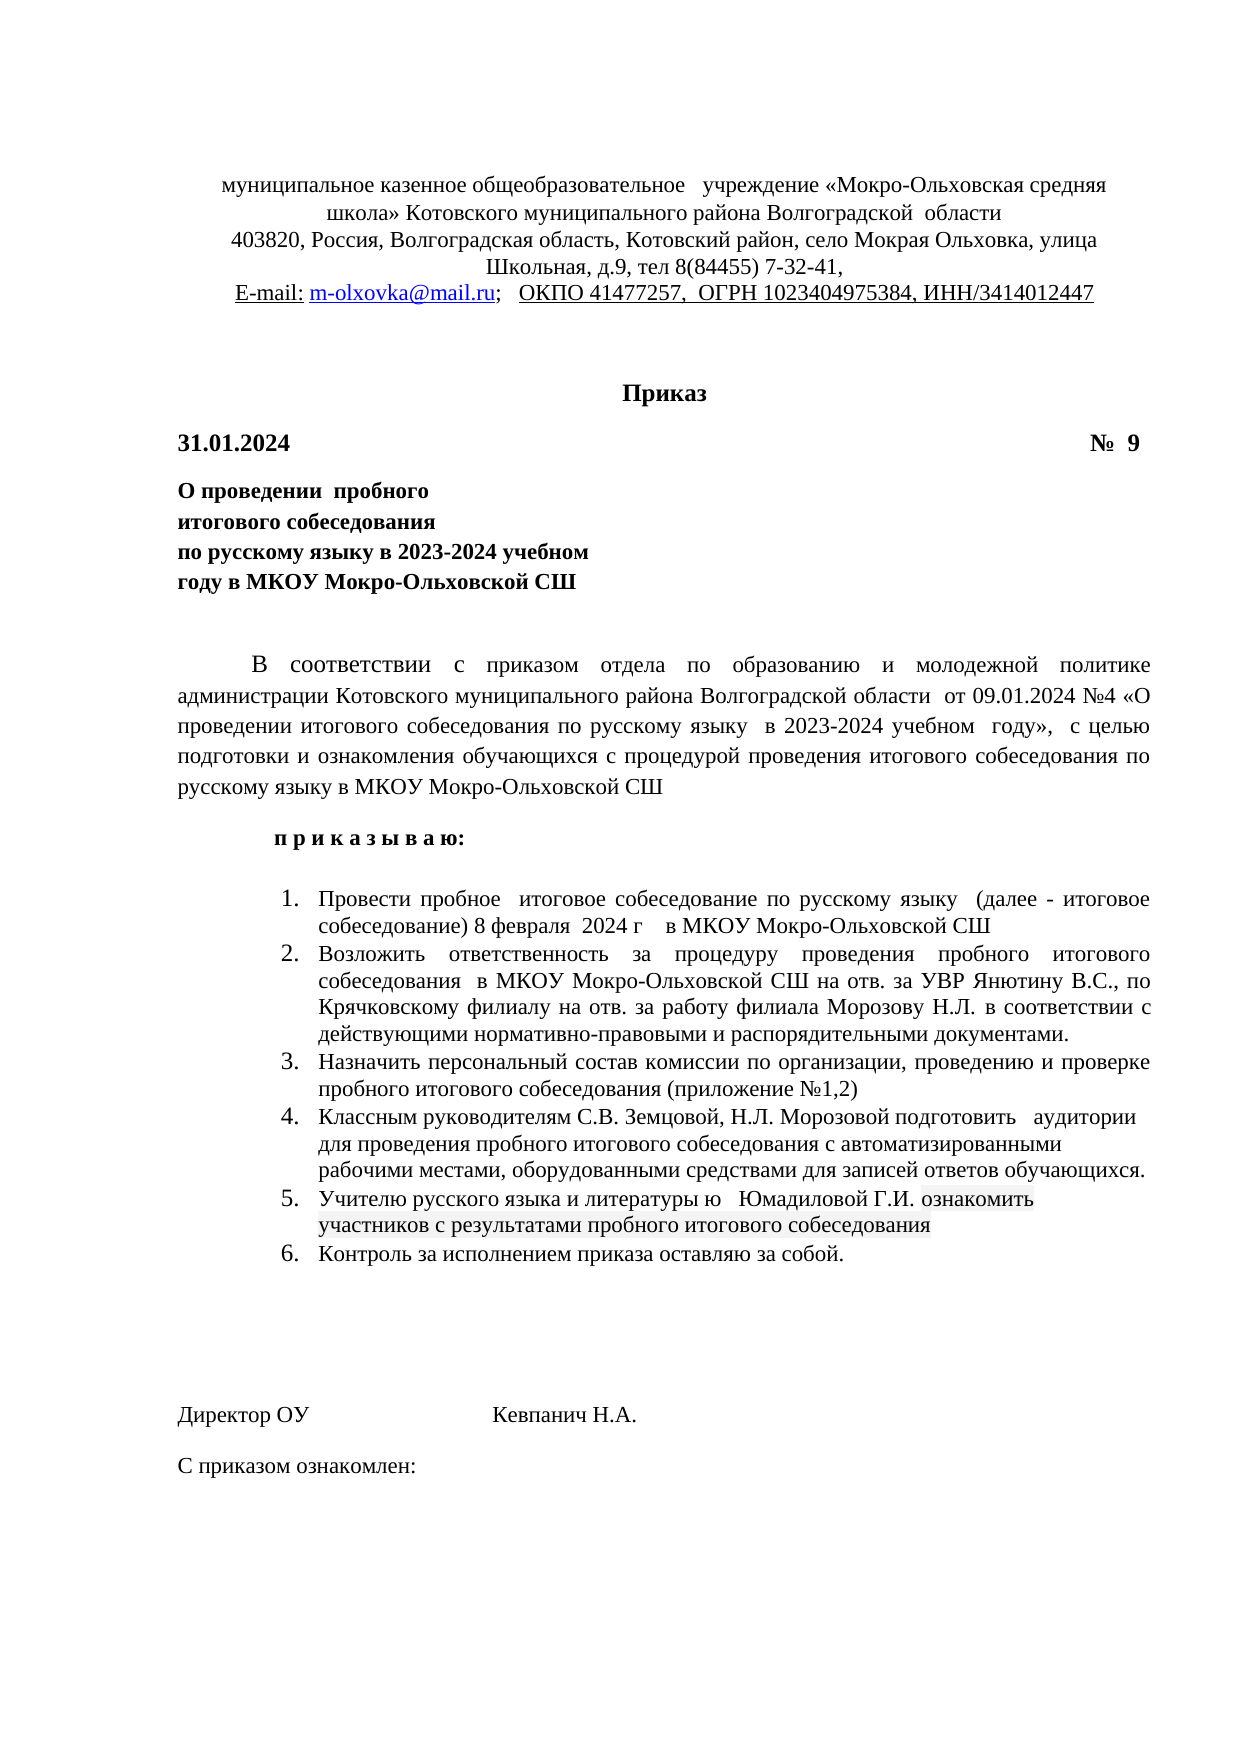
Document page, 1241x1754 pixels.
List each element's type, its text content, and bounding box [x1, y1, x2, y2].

text 31.01.2024 № 9 [177, 428, 1152, 457]
text году в МКОУ Мокро-Ольховской СШ [177, 568, 1152, 594]
list Провести пробное итоговое собеседование по русскому языку (далее - итоговое собеседование) 8 февраля 2024 г в МКОУ Мокро-Ольховской СШ [281, 883, 1152, 938]
text п р и к а з ы в а ю: [177, 824, 1152, 850]
text по русскому языку в 2023-2024 учебном [177, 538, 1152, 564]
list Возложить ответственность за процедуру проведения пробного итогового собеседования в МКОУ Мокро-Ольховской СШ на отв. за УВР Янютину В.С., по Крячковскому филиалу на отв. за работу филиала Морозову Н.Л. в соответствии с действующими нормативно-правовыми и распорядительными документами. [281, 938, 1152, 1046]
text Приказ [177, 378, 1152, 407]
text Директор ОУ Кевпанич Н.А. [177, 1401, 1152, 1428]
text 403820, Россия, Волгоградская область, Котовский район, село Мокрая Ольховка, улица Школьная, д.9, тел 8(84455) 7-32-41, [177, 226, 1152, 279]
list Классным руководителям С.В. Земцовой, Н.Л. Морозовой подготовить аудитории для проведения пробного итогового собеседования с автоматизированными рабочими местами, оборудованными средствами для записей ответов обучающихся. [281, 1101, 1152, 1183]
text E-mail: m-olxovka@mail.ru; ОКПО 41477257, ОГРН 1023404975384, ИНН/3414012447 [177, 279, 1152, 305]
text С приказом ознакомлен: [177, 1452, 1152, 1479]
list Назначить персональный состав комиссии по организации, проведению и проверке пробного итогового собеседования (приложение №1,2) [281, 1046, 1152, 1101]
list Контроль за исполнением приказа оставляю за собой. [281, 1238, 1152, 1266]
text муниципальное казенное общеобразовательное учреждение «Мокро-Ольховская средняя школа» Котовского муниципального района Волгоградской области [177, 171, 1152, 226]
list Учителю русского языка и литературы ю Юмадиловой Г.И. ознакомить участников с результатами пробного итогового собеседования [281, 1183, 1152, 1238]
text О проведении пробного [177, 478, 1152, 504]
text В соответствии с приказом отдела по образованию и молодежной политике администрации Котовского муниципального района Волгоградской области от 09.01.2024 №4 «О проведении итогового собеседования по русскому языку в 2023-2024 учебном году», с целью подготовки и ознакомления обучающихся с процедурой проведения итогового собеседования по русскому языку в МКОУ Мокро-Ольховской СШ [177, 649, 1152, 799]
text итогового собеседования [177, 508, 1152, 534]
